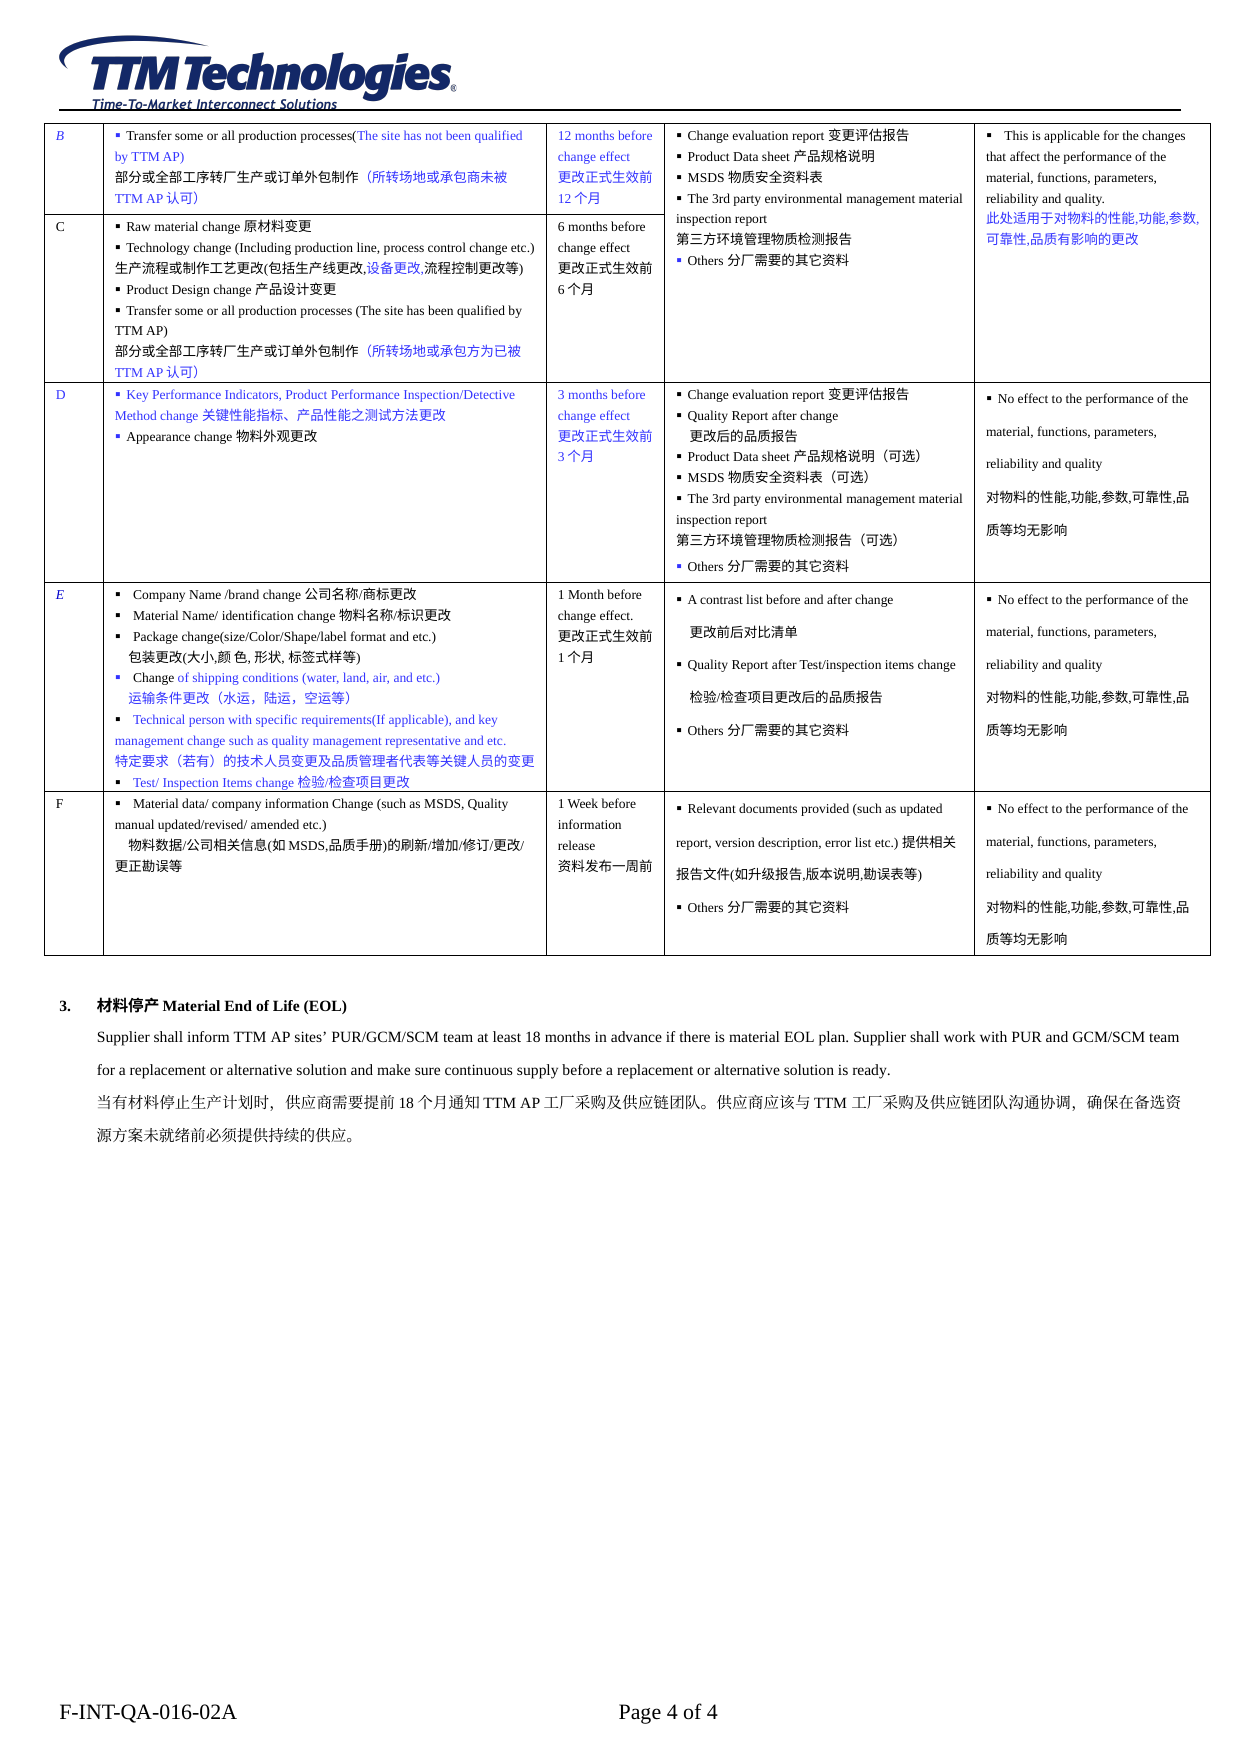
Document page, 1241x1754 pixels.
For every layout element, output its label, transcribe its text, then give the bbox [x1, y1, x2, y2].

table_cell Key Performance Indicators, Product Performance Inspection/Detective Method change 关键性能指标、产品性能之测试方法更改 Appearance change 物料外观更改 [104, 383, 546, 582]
table_cell Raw material change 原材料变更 Technology change (Including production line, process control change etc.) 生产流程或制作工艺更改(包括生产线更改,设备更改,流程控制更改等) Product Design change 产品设计变更 Transfer some or all production processes (The site has been qualified by TTM AP) 部分或全部工序转厂生产或订单外包制作（所转场地或承包方为已被TTM AP认可） [104, 215, 546, 382]
table_cell 3 months before change effect 更改正式生效前3个月 [547, 383, 664, 582]
table_cell Change evaluation report 变更评估报告 Quality Report after change 更改后的品质报告 Product Data sheet 产品规格说明（可选） MSDS 物质安全资料表（可选） The 3rd party environmental management material inspection report 第三方环境管理物质检测报告（可选） Others 分厂需要的其它资料 [665, 383, 974, 582]
list 当有材料停止生产计划时，供应商需要提前18个月通知TTM AP工厂采购及供应链团队。供应商应该与TTM 工厂采购及供应链团队沟通协调，确保在备选资源方案未就绪前必须提供持续的供应。 [96, 1086, 1181, 1151]
table_cell E [45, 583, 103, 791]
table_cell A contrast list before and after change 更改前后对比清单 Quality Report after Test/inspection items change 检验/检查项目更改后的品质报告 Others 分厂需要的其它资料 [665, 583, 974, 791]
list Supplier shall inform TTM AP sites’ PUR/GCM/SCM team at least 18 months in advance if there is material EOL plan. Supplier shall work with PUR and GCM/SCM team for a replacement or alternative solution and make sure continuous supply before a replacement or alternative solution is ready. [97, 1021, 1181, 1086]
table_cell Company Name /brand change 公司名称/商标更改 Material Name/ identification change 物料名称/标识更改 Package change(size/Color/Shape/label format and etc.) 包装更改(大小,颜 色, 形状, 标签式样等) Change of shipping conditions (water, land, air, and etc.) 运输条件更改（水运，陆运，空运等） Technical person with specific requirements(If applicable), and key management change such as quality management representative and etc. 特定要求（若有）的技术人员变更及品质管理者代表等关键人员的变更 Test/ Inspection Items change 检验/检查项目更改 [104, 583, 546, 791]
table_cell Change evaluation report 变更评估报告 Product Data sheet 产品规格说明 MSDS 物质安全资料表 The 3rd party environmental management material inspection report 第三方环境管理物质检测报告 Others 分厂需要的其它资料 [665, 124, 974, 382]
table_cell 1 Month before change effect. 更改正式生效前1个月 [547, 583, 664, 791]
table_cell Relevant documents provided (such as updated report, version description, error list etc.) 提供相关报告文件(如升级报告,版本说明,勘误表等) Others 分厂需要的其它资料 [665, 792, 974, 955]
list 材料停产Material End of Life (EOL) [59, 988, 1181, 1021]
table_cell This is applicable for the changes that affect the performance of the material, functions, parameters, reliability and quality. 此处适用于对物料的性能,功能,参数,可靠性,品质有影响的更改 [975, 124, 1210, 382]
table_cell Material data/ company information Change (such as MSDS, Quality manual updated/revised/ amended etc.) 物料数据/公司相关信息(如MSDS,品质手册)的刷新/增加/修订/更改/更正勘误等 [104, 792, 546, 955]
table_cell Transfer some or all production processes(The site has not been qualified by TTM AP) 部分或全部工序转厂生产或订单外包制作（所转场地或承包商未被TTM AP认可） [104, 124, 546, 214]
table_cell 12 months before change effect 更改正式生效前12个月 [547, 124, 664, 214]
table_cell C [45, 215, 103, 382]
table_cell D [45, 383, 103, 582]
table_cell B [45, 124, 103, 214]
picture [59, 35, 457, 109]
table_cell No effect to the performance of the material, functions, parameters, reliability and quality 对物料的性能,功能,参数,可靠性,品质等均无影响 [975, 792, 1210, 955]
table_cell 1 Week before information release 资料发布一周前 [547, 792, 664, 955]
table_cell F [45, 792, 103, 955]
table_cell 6 months before change effect 更改正式生效前6个月 [547, 215, 664, 382]
table_cell No effect to the performance of the material, functions, parameters, reliability and quality 对物料的性能,功能,参数,可靠性,品质等均无影响 [975, 583, 1210, 791]
table_cell No effect to the performance of the material, functions, parameters, reliability and quality 对物料的性能,功能,参数,可靠性,品质等均无影响 [975, 383, 1210, 582]
